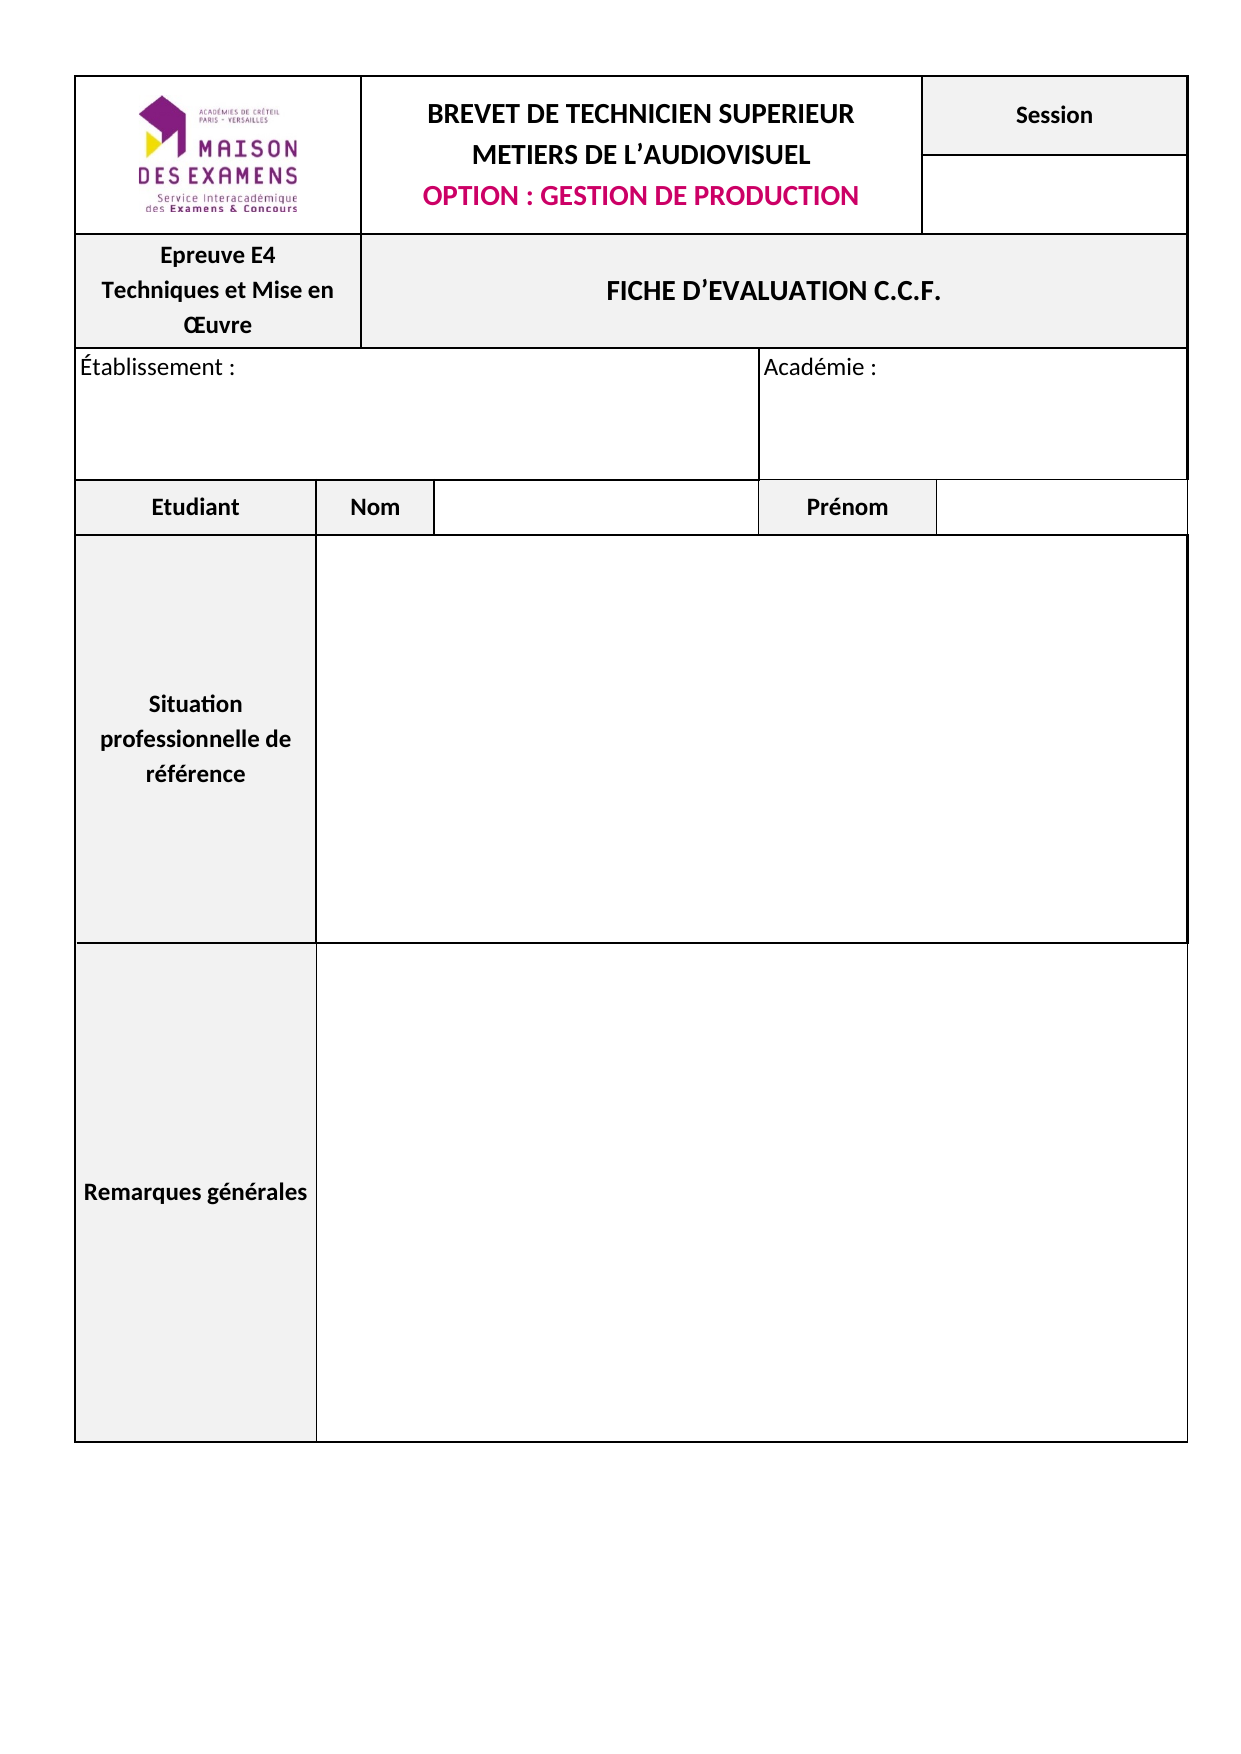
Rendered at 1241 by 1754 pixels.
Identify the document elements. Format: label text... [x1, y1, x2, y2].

table_cell Remarques générales [76, 943, 316, 1441]
table_cell [923, 156, 1186, 233]
table_cell [435, 481, 758, 534]
table_header BREVET DE TECHNICIEN SUPERIEUR METIERS DE L’AUDIOVISUEL OPTION : GESTION DE PRODUCTION [362, 77, 921, 233]
table_header Session [923, 77, 1186, 154]
table_cell Etudiant [76, 481, 315, 534]
table_cell Epreuve E4 Techniques et Mise en Œuvre [76, 235, 360, 347]
table_cell Situation professionnelle de référence [76, 536, 315, 942]
picture [138, 95, 297, 212]
table_header [76, 77, 360, 233]
table_cell [317, 944, 1187, 1441]
table_cell [317, 536, 1186, 942]
table_cell FICHE D’EVALUATION C.C.F. [362, 235, 1186, 347]
table_cell Établissement : [76, 349, 758, 479]
table_cell Nom [317, 481, 433, 534]
table_cell Académie : [760, 349, 1186, 479]
table_cell [937, 480, 1187, 534]
table_cell Prénom [759, 480, 936, 534]
